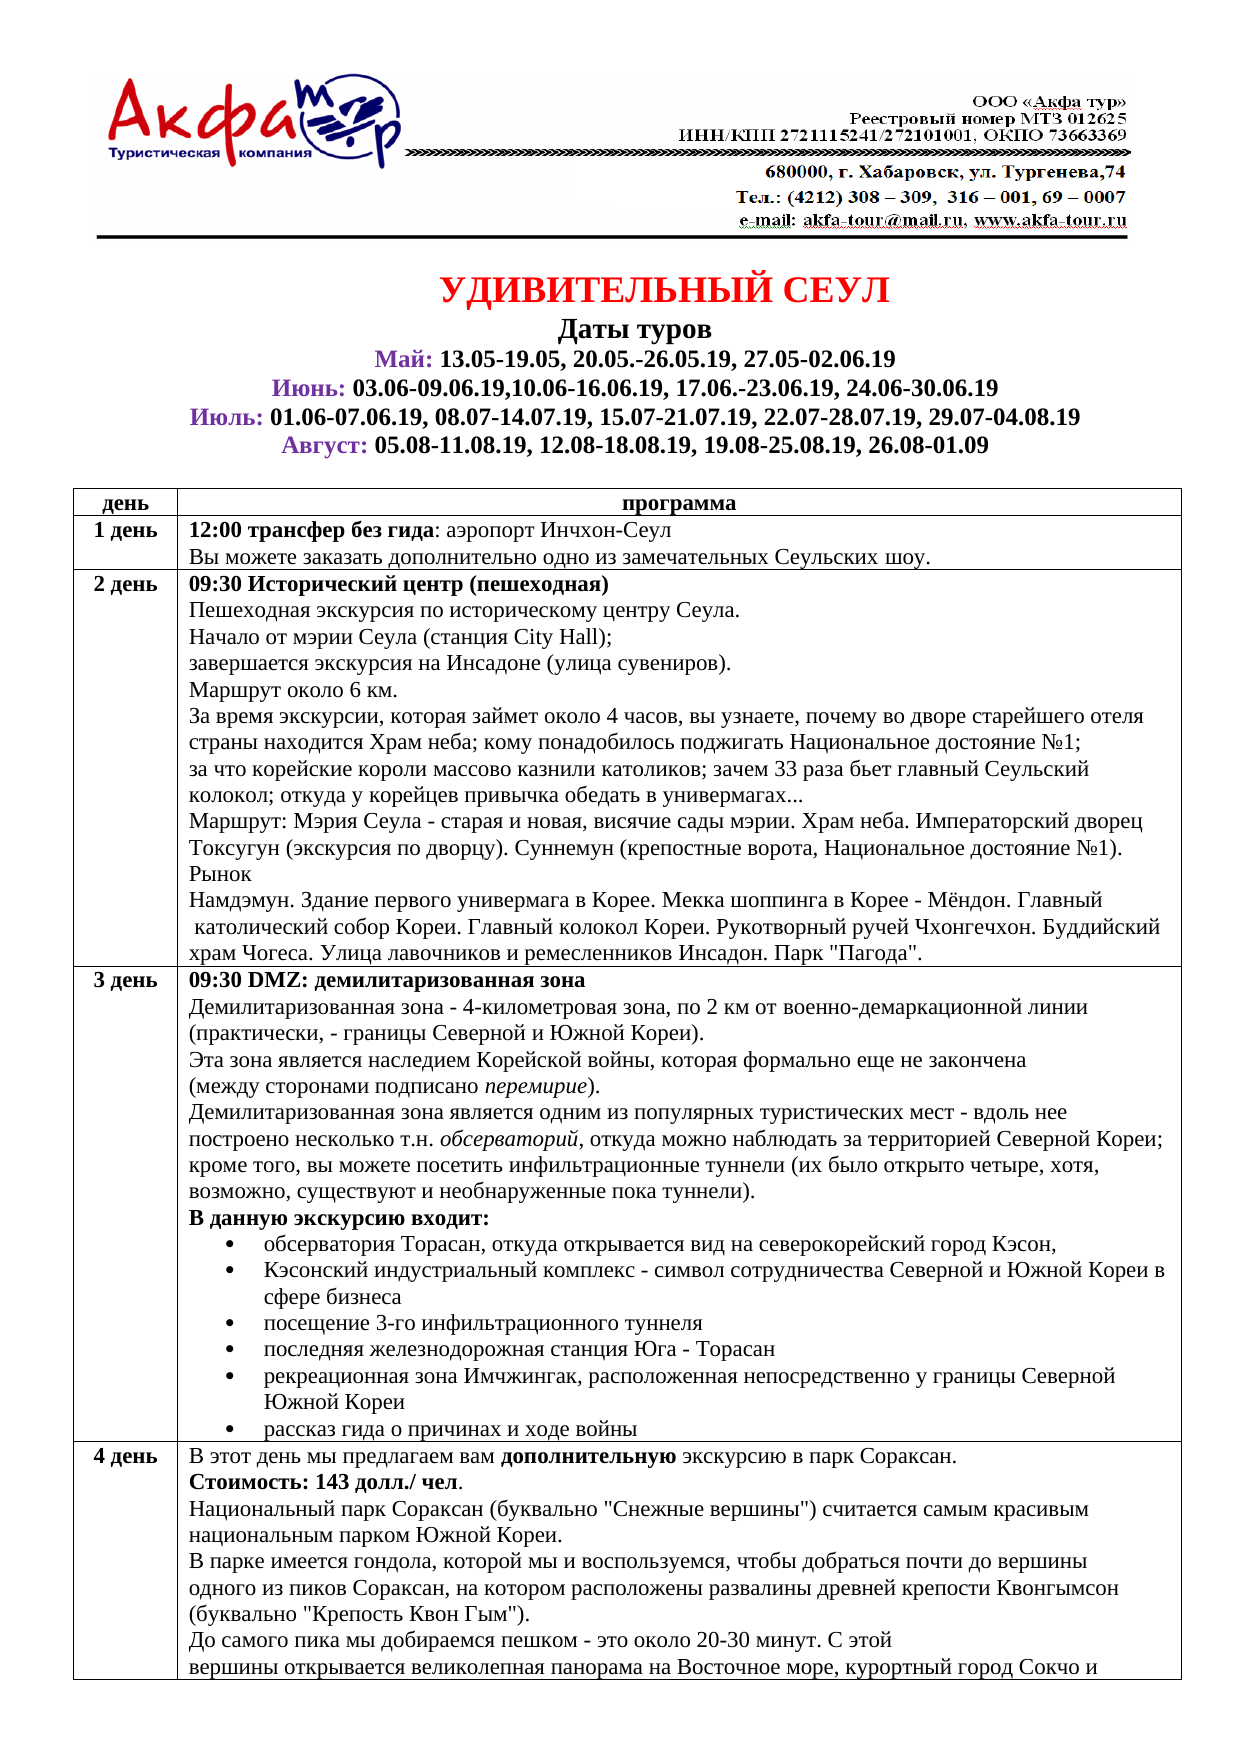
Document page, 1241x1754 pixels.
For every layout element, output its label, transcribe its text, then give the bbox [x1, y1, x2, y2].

text Июль: 01.06-07.06.19, 08.07-14.07.19, 15.07-21.07.19, 22.07-28.07.19, 29.07-04.08.19 [118, 402, 1152, 431]
table_header день [74, 489, 177, 515]
text УДИВИТЕЛЬНЫЙ СЕУЛ [177, 268, 1152, 311]
table_cell 12:00 трансфер без гида: аэропорт Инчхон-Сеул Вы можете заказать дополнительно одно из замечательных Сеульских шоу. [178, 516, 1181, 569]
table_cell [178, 1442, 1181, 1679]
table_cell 3 день [74, 967, 177, 1441]
table_cell 4 день [74, 1442, 177, 1679]
table_cell 2 день [74, 570, 177, 966]
text Август: 05.08-11.08.19, 12.08-18.08.19, 19.08-25.08.19, 26.08-01.09 [118, 431, 1152, 459]
table_cell 1 день [74, 516, 177, 569]
table_cell 09:30 DMZ: демилитаризованная зона Демилитаризованная зона - 4-километровая зона, по 2 км от военно-демаркационной линии (практически, - границы Северной и Южной Кореи). Эта зона является наследием Корейской войны, которая формально еще не закончена (между сторонами подписано перемирие). Демилитаризованная зона является одним из популярных туристических мест - вдоль нее построено несколько т.н. обсерваторий, откуда можно наблюдать за территорией Северной Кореи; кроме того, вы можете посетить инфильтрационные туннели (их было открыто четыре, хотя, возможно, существуют и необнаруженные пока туннели). В данную экскурсию входит: обсерватория Торасан, откуда открывается вид на северокорейский город Кэсон, Кэсонский индустриальный комплекс - символ сотрудничества Северной и Южной Кореи в сфере бизнеса посещение 3-го инфильтрационного туннеля последняя железнодорожная станция Юга - Торасан рекреационная зона Имчжингак, расположенная непосредственно у границы Северной Южной Кореи рассказ гида о причинах и ходе войны [178, 967, 1181, 1441]
table_header программа [178, 489, 1181, 515]
text Даты туров [118, 311, 1152, 344]
text Июнь: 03.06-09.06.19,10.06-16.06.19, 17.06.-23.06.19, 24.06-30.06.19 [118, 373, 1152, 402]
picture [88, 73, 1132, 243]
text Май: 13.05-19.05, 20.05.-26.05.19, 27.05-02.06.19 [118, 344, 1152, 373]
table_cell 09:30 Исторический центр (пешеходная) Пешеходная экскурсия по историческому центру Сеула. Начало от мэрии Сеула (станция City Hall); завершается экскурсия на Инсадоне (улица сувениров). Маршрут около 6 км. За время экскурсии, которая займет около 4 часов, вы узнаете, почему во дворе старейшего отеля страны находится Храм неба; кому понадобилось поджигать Национальное достояние №1; за что корейские короли массово казнили католиков; зачем 33 раза бьет главный Сеульский колокол; откуда у корейцев привычка обедать в универмагах... Маршрут: Мэрия Сеула - старая и новая, висячие сады мэрии. Храм неба. Императорский дворец Токсугун (экскурсия по дворцу). Суннемун (крепостные ворота, Национальное достояние №1). Рынок Намдэмун. Здание первого универмага в Корее. Мекка шоппинга в Корее - Мёндон. Главный католический собор Кореи. Главный колокол Кореи. Рукотворный ручей Чхонгечхон. Буддийский храм Чогеса. Улица лавочников и ремесленников Инсадон. Парк "Пагода". [178, 570, 1181, 966]
